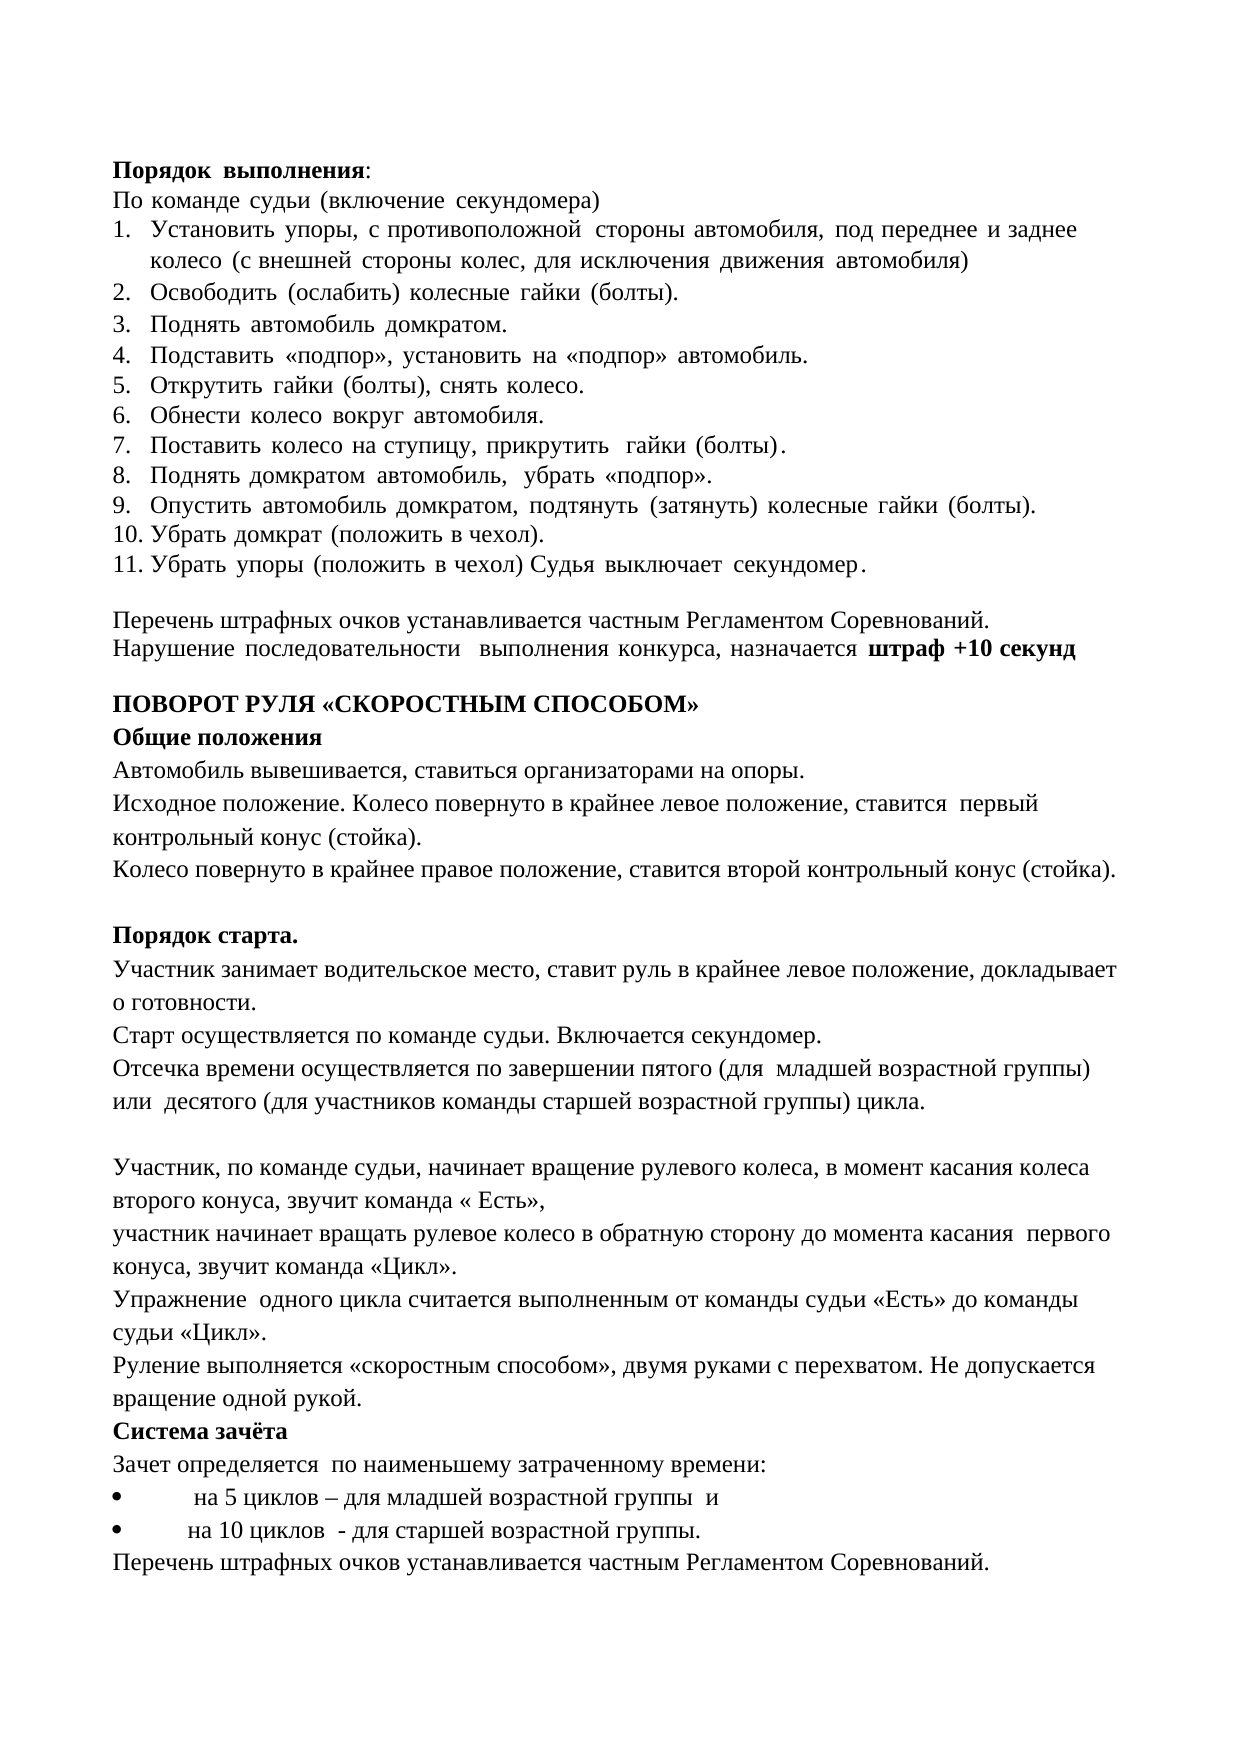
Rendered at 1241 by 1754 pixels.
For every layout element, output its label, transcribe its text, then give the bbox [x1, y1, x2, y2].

text участник начинает вращать рулевое колесо в обратную сторону до момента касания первого конуса, звучит команда «Цикл». [112, 1218, 1128, 1279]
text Отсечка времени осуществляется по завершении пятого (для младшей возрастной группы) или десятого (для участников команды старшей возрастной группы) цикла. [112, 1053, 1128, 1114]
list Поднять автомобиль домкратом. [112, 309, 1128, 337]
list Открутить гайки (болты), снять колесо. [112, 370, 1128, 399]
text Порядок выполнения: [112, 133, 1128, 190]
text Исходное положение. Колесо повернуто в крайнее левое положение, ставится первый контрольный конус (стойка). [112, 788, 1128, 850]
text Колесо повернуто в крайнее правое положение, ставится второй контрольный конус (стойка). [112, 854, 1128, 883]
list Поднять домкратом автомобиль, убрать «подпор». [112, 460, 1128, 489]
text Перечень штрафных очков устанавливается частным Регламентом Соревнований. [112, 1548, 1128, 1576]
list Установить упоры, с противоположной стороны автомобиля, под переднее и заднее колесо (с внешней стороны колес, для исключения движения автомобиля) [112, 214, 1128, 273]
text Система зачёта [112, 1416, 1128, 1445]
list Убрать упоры (положить в чехол) Судья выключает секундомер. [112, 549, 1128, 578]
text Участник занимает водительское место, ставит руль в крайнее левое положение, докладывает о готовности. [112, 954, 1128, 1015]
text Зачет определяется по наименьшему затраченному времени: [112, 1449, 1128, 1478]
list на 5 циклов – для младшей возрастной группы и [112, 1482, 1128, 1511]
text Участник, по команде судьи, начинает вращение рулевого колеса, в момент касания колеса второго конуса, звучит команда « Есть», [112, 1152, 1128, 1213]
text По команде судьи (включение секундомера) [112, 190, 1128, 213]
list Освободить (ослабить) колесные гайки (болты). [112, 277, 1128, 305]
list Убрать домкрат (положить в чехол). [112, 519, 1128, 548]
text Порядок старта. [112, 921, 1128, 949]
text Руление выполняется «скоростным способом», двумя руками с перехватом. Не допускается вращение одной рукой. [112, 1350, 1128, 1412]
list Поставить колесо на ступицу, прикрутить гайки (болты). [112, 430, 1128, 459]
list Подставить «подпор», установить на «подпор» автомобиль. [112, 340, 1128, 369]
list Обнести колесо вокруг автомобиля. [112, 400, 1128, 429]
text Перечень штрафных очков устанавливается частным Регламентом Соревнований. [112, 606, 1128, 634]
text ПОВОРОТ РУЛЯ «СКОРОСТНЫМ СПОСОБОМ» [112, 689, 1128, 718]
text Нарушение последовательности выполнения конкурса, назначается штраф +10 секунд [112, 634, 1128, 662]
list Опустить автомобиль домкратом, подтянуть (затянуть) колесные гайки (болты). [112, 490, 1128, 518]
text Упражнение одного цикла считается выполненным от команды судьи «Есть» до команды судьи «Цикл». [112, 1284, 1128, 1346]
list на 10 циклов - для старшей возрастной группы. [112, 1515, 1128, 1544]
text Старт осуществляется по команде судьи. Включается секундомер. [112, 1020, 1128, 1048]
text Автомобиль вывешивается, ставиться организаторами на опоры. [112, 756, 1128, 784]
text Общие положения [112, 722, 1128, 751]
